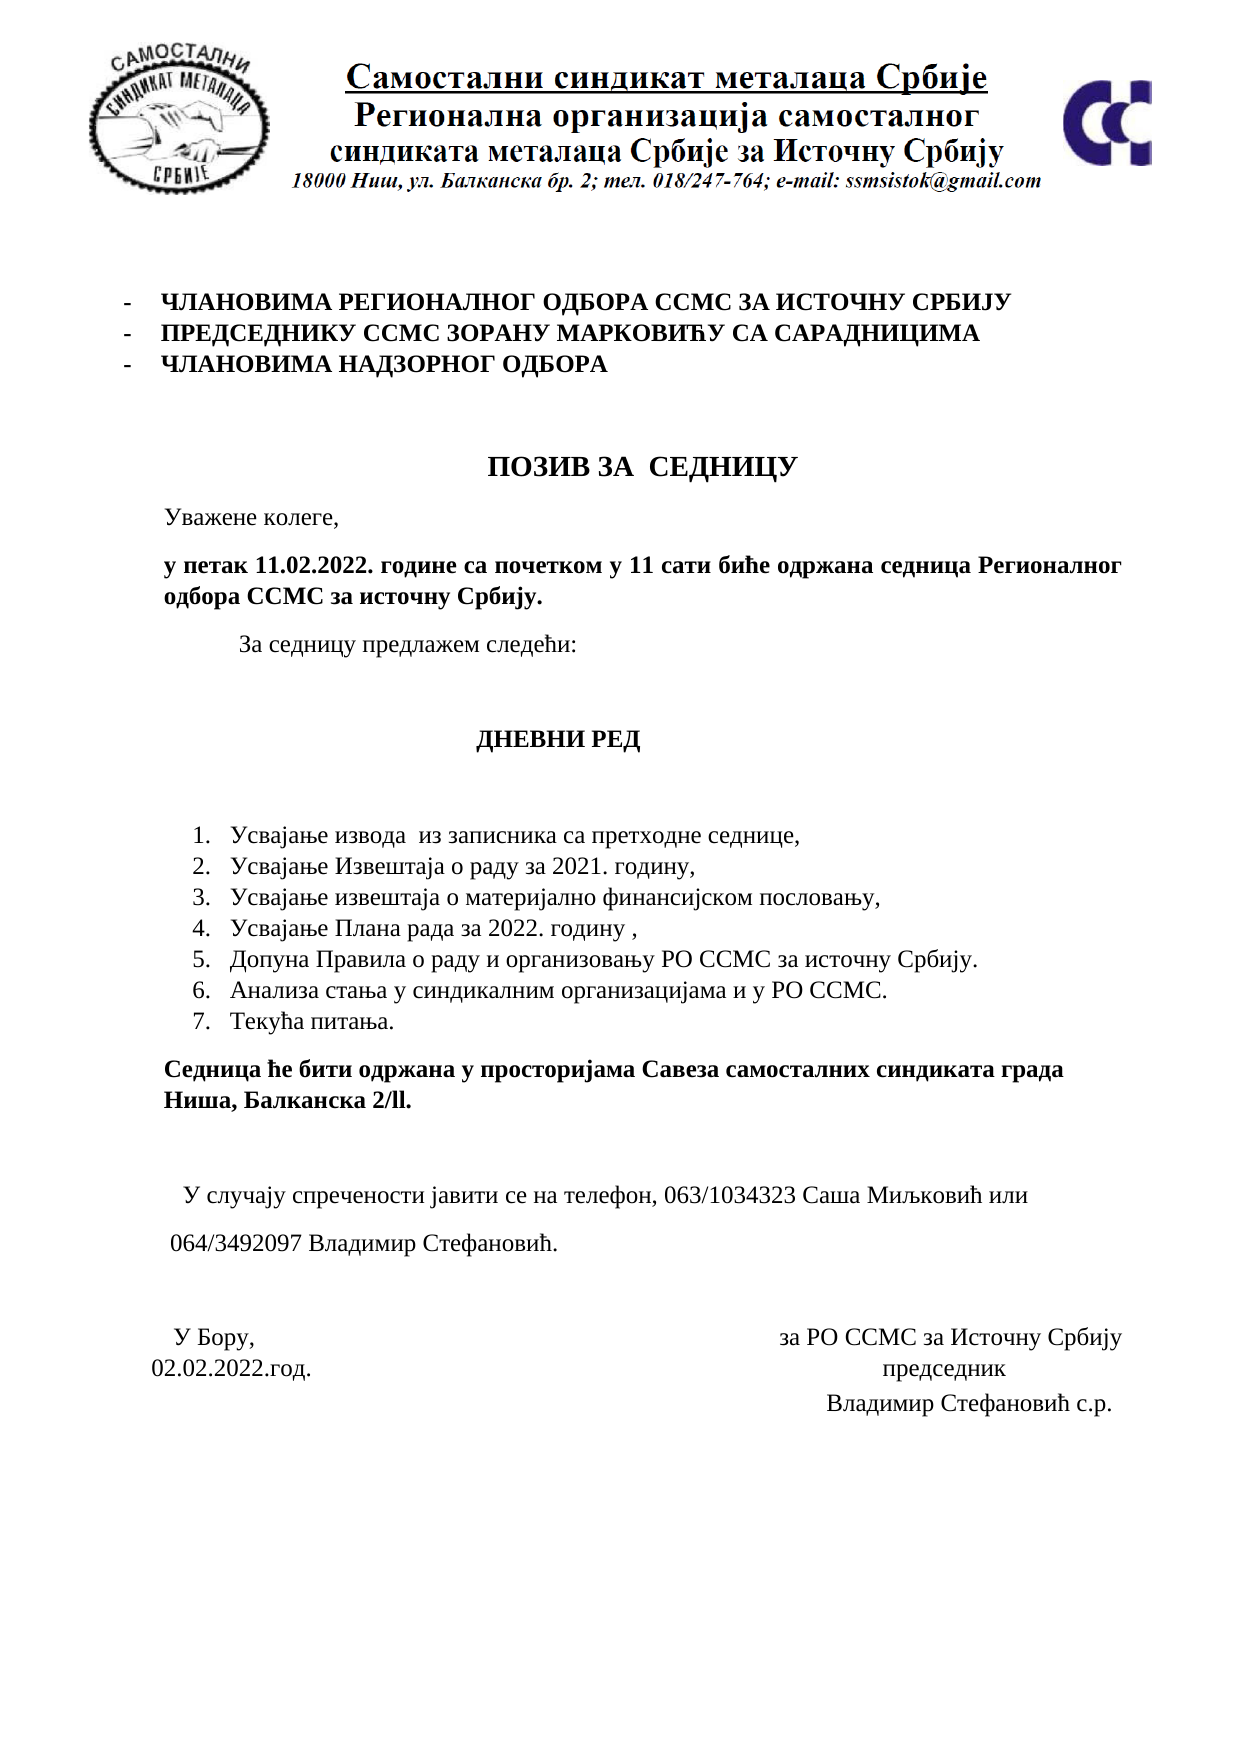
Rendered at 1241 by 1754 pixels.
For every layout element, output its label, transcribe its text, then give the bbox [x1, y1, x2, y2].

text За седницу предлажем следећи: [164, 629, 1122, 658]
list ЧЛАНОВИМА РЕГИОНАЛНОГ ОДБОРА ССМС ЗА ИСТОЧНУ СРБИЈУ [123, 287, 1122, 316]
list Усвајање Извештаја о раду за 2021. годину, [192, 851, 1122, 879]
text У случају спречености јавити се на телефон, 063/1034323 Саша Миљковић или [89, 1180, 1122, 1209]
list ПРЕДСЕДНИКУ ССМС ЗОРАНУ МАРКОВИЋУ СА САРАДНИЦИМА [123, 318, 1122, 347]
text ДНЕВНИ РЕД [164, 724, 1122, 753]
text 064/3492097 Владимир Стефановић. [89, 1228, 1122, 1257]
text у петак 11.02.2022. године са почетком у 11 сати биће одржана седница Регионалног одбора ССМС за источну Србију. [164, 550, 1122, 610]
list Текућа питања. [192, 1006, 1122, 1035]
text У Бору, за РО ССМС за Источну Србију [89, 1322, 1122, 1351]
list Усвајање Плана рада за 2022. годину , [192, 913, 1122, 942]
list Усвајање извештаја о материјално финансијском пословању, [192, 882, 1122, 911]
list ЧЛАНОВИМА НАДЗОРНОГ ОДБОРА [123, 349, 1122, 378]
text Уважене колеге, [164, 502, 1122, 531]
list Анализа стања у синдикалним организацијама и у РО ССМС. [192, 975, 1122, 1004]
text ПОЗИВ ЗА СЕДНИЦУ [164, 449, 1122, 483]
text 02.02.2022.год. председник Владимир Стефановић с.р. [89, 1353, 1122, 1418]
list Усвајање извода из записника са претходне седнице, [192, 820, 1122, 848]
text Седница ће бити одржана у просторијама Савеза самосталних синдиката града Ниша, Балканска 2/ll. [164, 1054, 1122, 1113]
list Допуна Правила о раду и организовању РО ССМС за источну Србију. [192, 944, 1122, 973]
